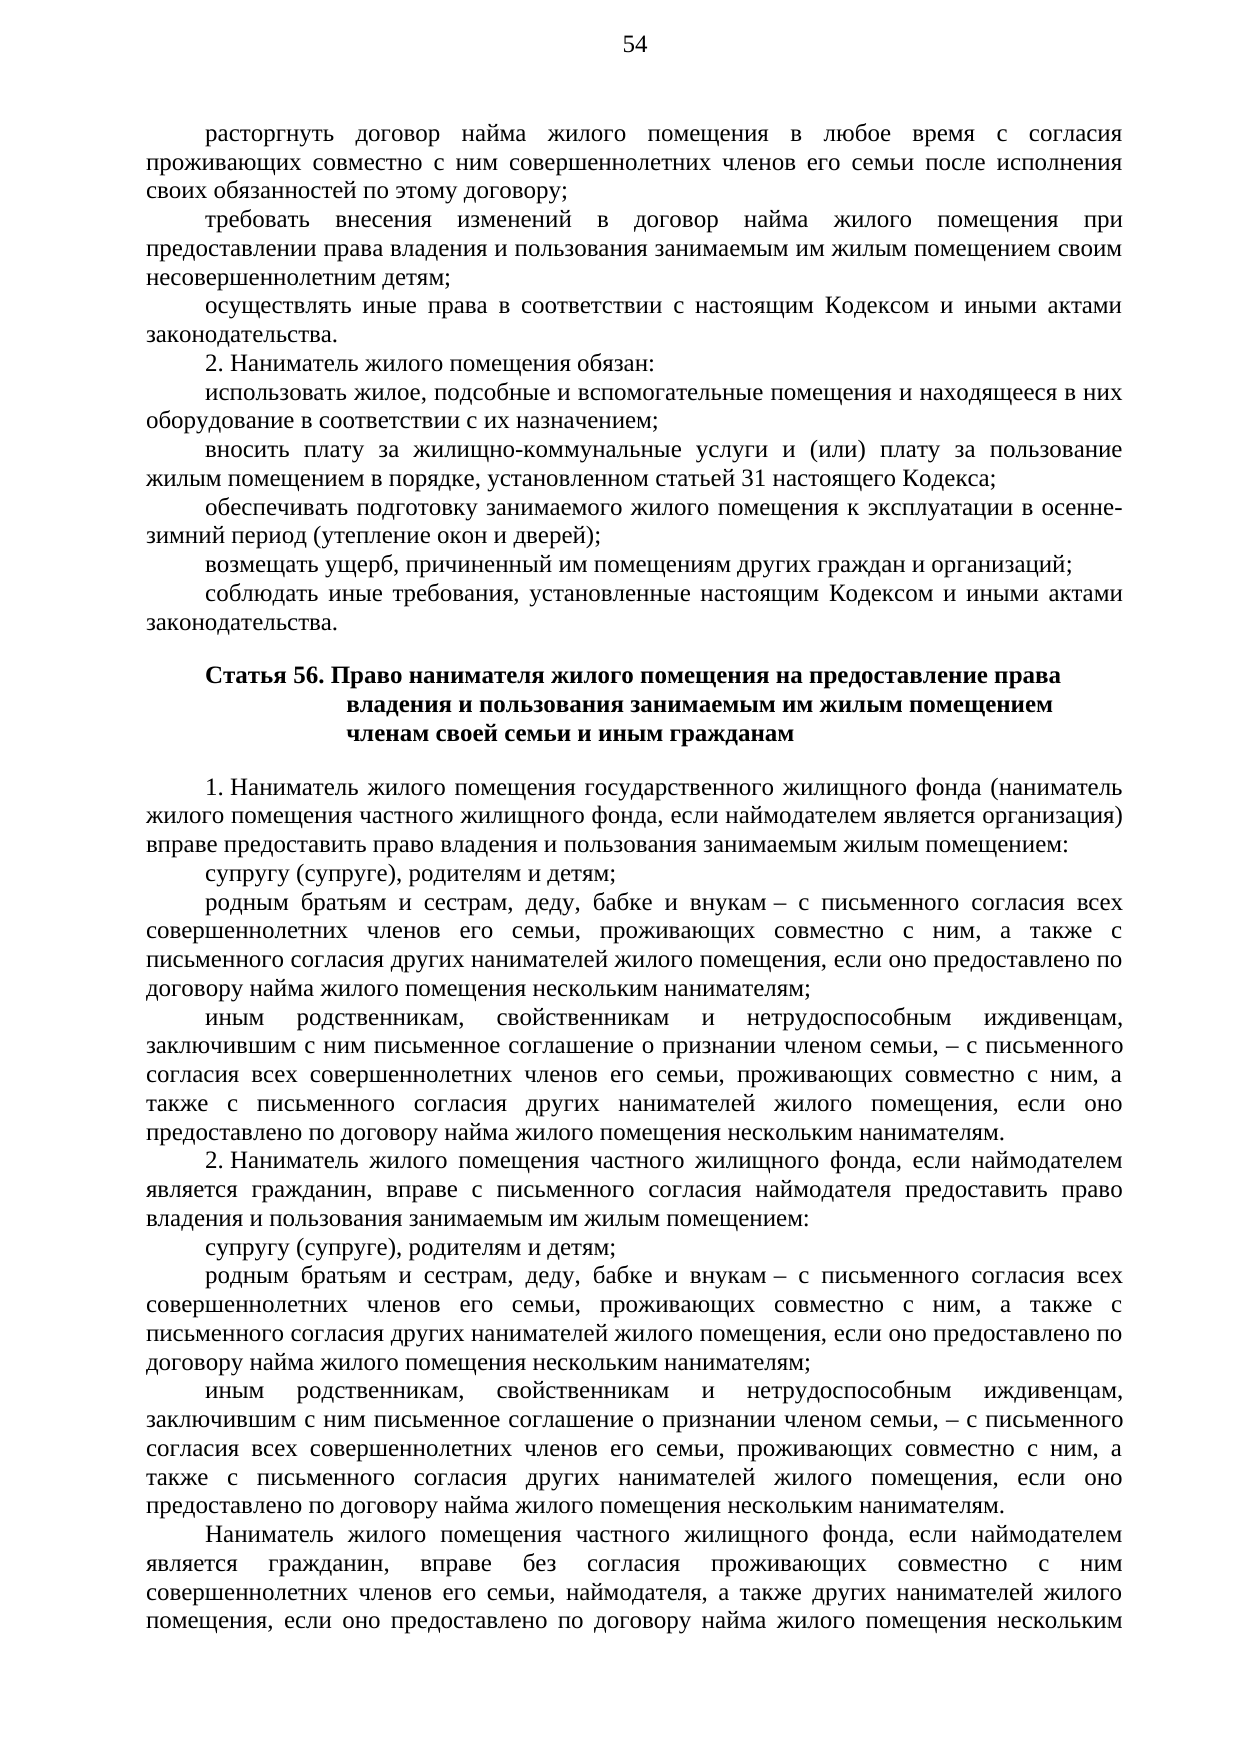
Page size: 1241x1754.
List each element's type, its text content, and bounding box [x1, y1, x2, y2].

text 2. Наниматель жилого помещения обязан: [146, 348, 1123, 377]
text вносить плату за жилищно-коммунальные услуги и (или) плату за пользование жилым помещением в порядке, установленном статьей 31 настоящего Кодекса; [146, 434, 1123, 492]
text обеспечивать подготовку занимаемого жилого помещения к эксплуатации в осенне-зимний период (утепление окон и дверей); [146, 492, 1123, 549]
text осуществлять иные права в соответствии с настоящим Кодексом и иными актами законодательства. [146, 291, 1123, 348]
text возмещать ущерб, причиненный им помещениям других граждан и организаций; [146, 549, 1123, 578]
text 1. Наниматель жилого помещения государственного жилищного фонда (наниматель жилого помещения частного жилищного фонда, если наймодателем является организация) вправе предоставить право владения и пользования занимаемым жилым помещением: [146, 772, 1123, 858]
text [146, 1519, 1123, 1634]
text 2. Наниматель жилого помещения частного жилищного фонда, если наймодателем является гражданин, вправе с письменного согласия наймодателя предоставить право владения и пользования занимаемым им жилым помещением: [146, 1146, 1123, 1232]
text супругу (супруге), родителям и детям; [146, 1232, 1123, 1261]
text иным родственникам, свойственникам и нетрудоспособным иждивенцам, заключившим с ним письменное соглашение о признании членом семьи, – с письменного согласия всех совершеннолетних членов его семьи, проживающих совместно с ним, а также с письменного согласия других нанимателей жилого помещения, если оно предоставлено по договору найма жилого помещения нескольким нанимателям. [146, 1002, 1123, 1146]
text использовать жилое, подсобные и вспомогательные помещения и находящееся в них оборудование в соответствии с их назначением; [146, 377, 1123, 434]
text иным родственникам, свойственникам и нетрудоспособным иждивенцам, заключившим с ним письменное соглашение о признании членом семьи, – с письменного согласия всех совершеннолетних членов его семьи, проживающих совместно с ним, а также с письменного согласия других нанимателей жилого помещения, если оно предоставлено по договору найма жилого помещения нескольким нанимателям. [146, 1376, 1123, 1519]
text требовать внесения изменений в договор найма жилого помещения при предоставлении права владения и пользования занимаемым им жилым помещением своим несовершеннолетним детям; [146, 204, 1123, 291]
text родным братьям и сестрам, деду, бабке и внукам – с письменного согласия всех совершеннолетних членов его семьи, проживающих совместно с ним, а также с письменного согласия других нанимателей жилого помещения, если оно предоставлено по договору найма жилого помещения нескольким нанимателям; [146, 887, 1123, 1002]
text соблюдать иные требования, установленные настоящим Кодексом и иными актами законодательства. [146, 578, 1123, 636]
text родным братьям и сестрам, деду, бабке и внукам – с письменного согласия всех совершеннолетних членов его семьи, проживающих совместно с ним, а также с письменного согласия других нанимателей жилого помещения, если оно предоставлено по договору найма жилого помещения нескольким нанимателям; [146, 1261, 1123, 1376]
text расторгнуть договор найма жилого помещения в любое время с согласия проживающих совместно с ним совершеннолетних членов его семьи после исполнения своих обязанностей по этому договору; [146, 118, 1123, 204]
text Статья 56. Право нанимателя жилого помещения на предоставление права владения и пользования занимаемым им жилым помещением членам своей семьи и иным гражданам [205, 661, 1123, 747]
text супругу (супруге), родителям и детям; [146, 858, 1123, 887]
